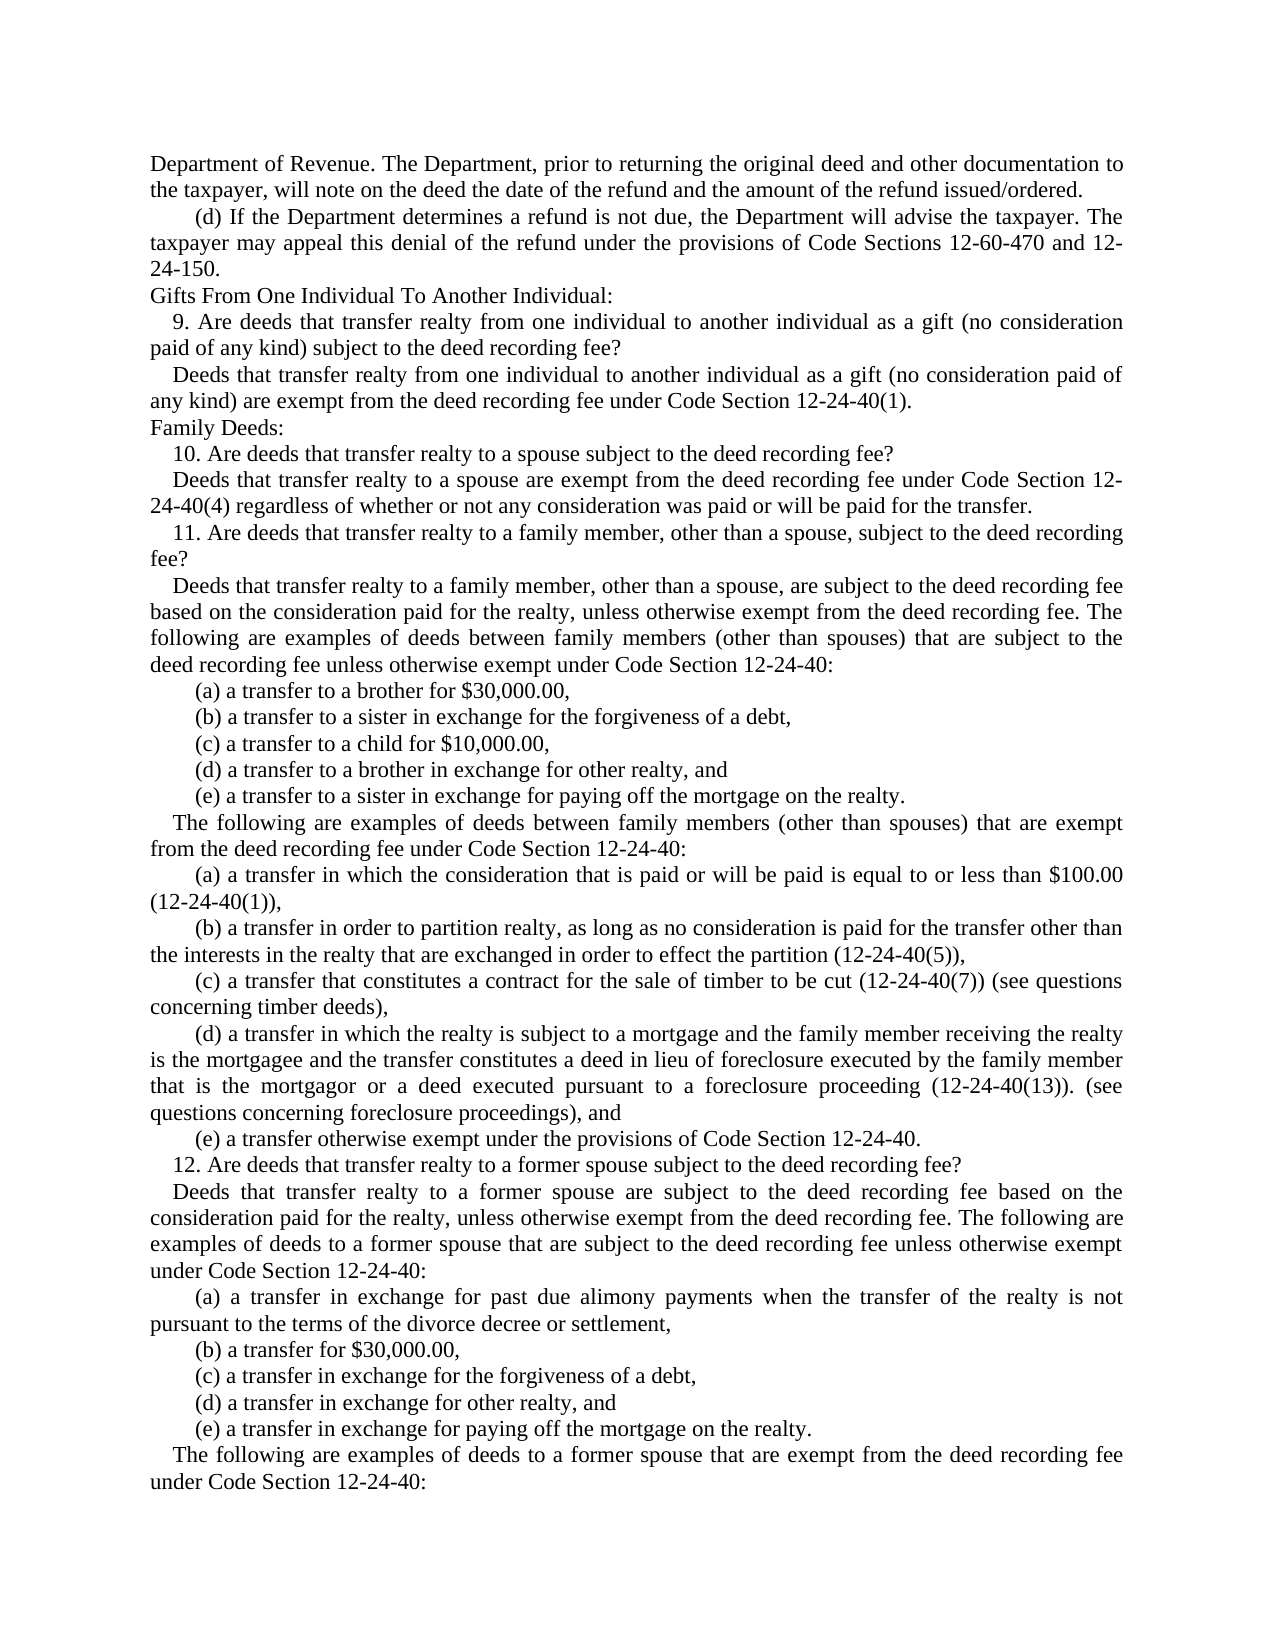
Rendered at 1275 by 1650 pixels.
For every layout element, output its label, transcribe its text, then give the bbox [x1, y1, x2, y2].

text (d) a transfer to a brother in exchange for other realty, and [150, 756, 1125, 782]
text (a) a transfer in exchange for past due alimony payments when the transfer of the realty is not pursuant to the terms of the divorce decree or settlement, [150, 1283, 1125, 1336]
text (d) a transfer in exchange for other realty, and [150, 1389, 1125, 1415]
text Deeds that transfer realty to a spouse are exempt from the deed recording fee under Code Section 12-24-40(4) regardless of whether or not any consideration was paid or will be paid for the transfer. [150, 466, 1125, 519]
text (a) a transfer in which the consideration that is paid or will be paid is equal to or less than $100.00 (12-24-40(1)), [150, 862, 1125, 914]
text Deeds that transfer realty to a family member, other than a spouse, are subject to the deed recording fee based on the consideration paid for the realty, unless otherwise exempt from the deed recording fee. The following are examples of deeds between family members (other than spouses) that are subject to the deed recording fee unless otherwise exempt under Code Section 12-24-40: [150, 572, 1125, 677]
text Deeds that transfer realty to a former spouse are subject to the deed recording fee based on the consideration paid for the realty, unless otherwise exempt from the deed recording fee. The following are examples of deeds to a former spouse that are subject to the deed recording fee unless otherwise exempt under Code Section 12-24-40: [150, 1178, 1125, 1283]
text (b) a transfer to a sister in exchange for the forgiveness of a debt, [150, 703, 1125, 730]
text (d) If the Department determines a refund is not due, the Department will advise the taxpayer. The taxpayer may appeal this denial of the refund under the provisions of Code Sections 12-60-470 and 12-24-150. [150, 203, 1125, 282]
text (a) a transfer to a brother for $30,000.00, [150, 677, 1125, 703]
text Gifts From One Individual To Another Individual: [150, 282, 1125, 308]
text (e) a transfer to a sister in exchange for paying off the mortgage on the realty. [150, 782, 1125, 809]
text (d) a transfer in which the realty is subject to a mortgage and the family member receiving the realty is the mortgagee and the transfer constitutes a deed in lieu of foreclosure executed by the family member that is the mortgagor or a deed executed pursuant to a foreclosure proceeding (12-24-40(13)). (see questions concerning foreclosure proceedings), and [150, 1020, 1125, 1125]
text 9. Are deeds that transfer realty from one individual to another individual as a gift (no consideration paid of any kind) subject to the deed recording fee? [150, 308, 1125, 361]
text The following are examples of deeds to a former spouse that are exempt from the deed recording fee under Code Section 12-24-40: [150, 1441, 1125, 1494]
text (c) a transfer in exchange for the forgiveness of a debt, [150, 1362, 1125, 1389]
text (c) a transfer to a child for $10,000.00, [150, 730, 1125, 756]
text (b) a transfer in order to partition realty, as long as no consideration is paid for the transfer other than the interests in the realty that are exchanged in order to effect the partition (12-24-40(5)), [150, 914, 1125, 967]
text (c) a transfer that constitutes a contract for the sale of timber to be cut (12-24-40(7)) (see questions concerning timber deeds), [150, 967, 1125, 1020]
text (e) a transfer otherwise exempt under the provisions of Code Section 12-24-40. [150, 1125, 1125, 1151]
text 11. Are deeds that transfer realty to a family member, other than a spouse, subject to the deed recording fee? [150, 519, 1125, 572]
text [150, 150, 1125, 203]
text (e) a transfer in exchange for paying off the mortgage on the realty. [150, 1415, 1125, 1441]
text Deeds that transfer realty from one individual to another individual as a gift (no consideration paid of any kind) are exempt from the deed recording fee under Code Section 12-24-40(1). [150, 361, 1125, 413]
text The following are examples of deeds between family members (other than spouses) that are exempt from the deed recording fee under Code Section 12-24-40: [150, 809, 1125, 862]
text Family Deeds: [150, 413, 1125, 440]
text 12. Are deeds that transfer realty to a former spouse subject to the deed recording fee? [150, 1151, 1125, 1178]
text 10. Are deeds that transfer realty to a spouse subject to the deed recording fee? [150, 440, 1125, 466]
text (b) a transfer for $30,000.00, [150, 1336, 1125, 1362]
